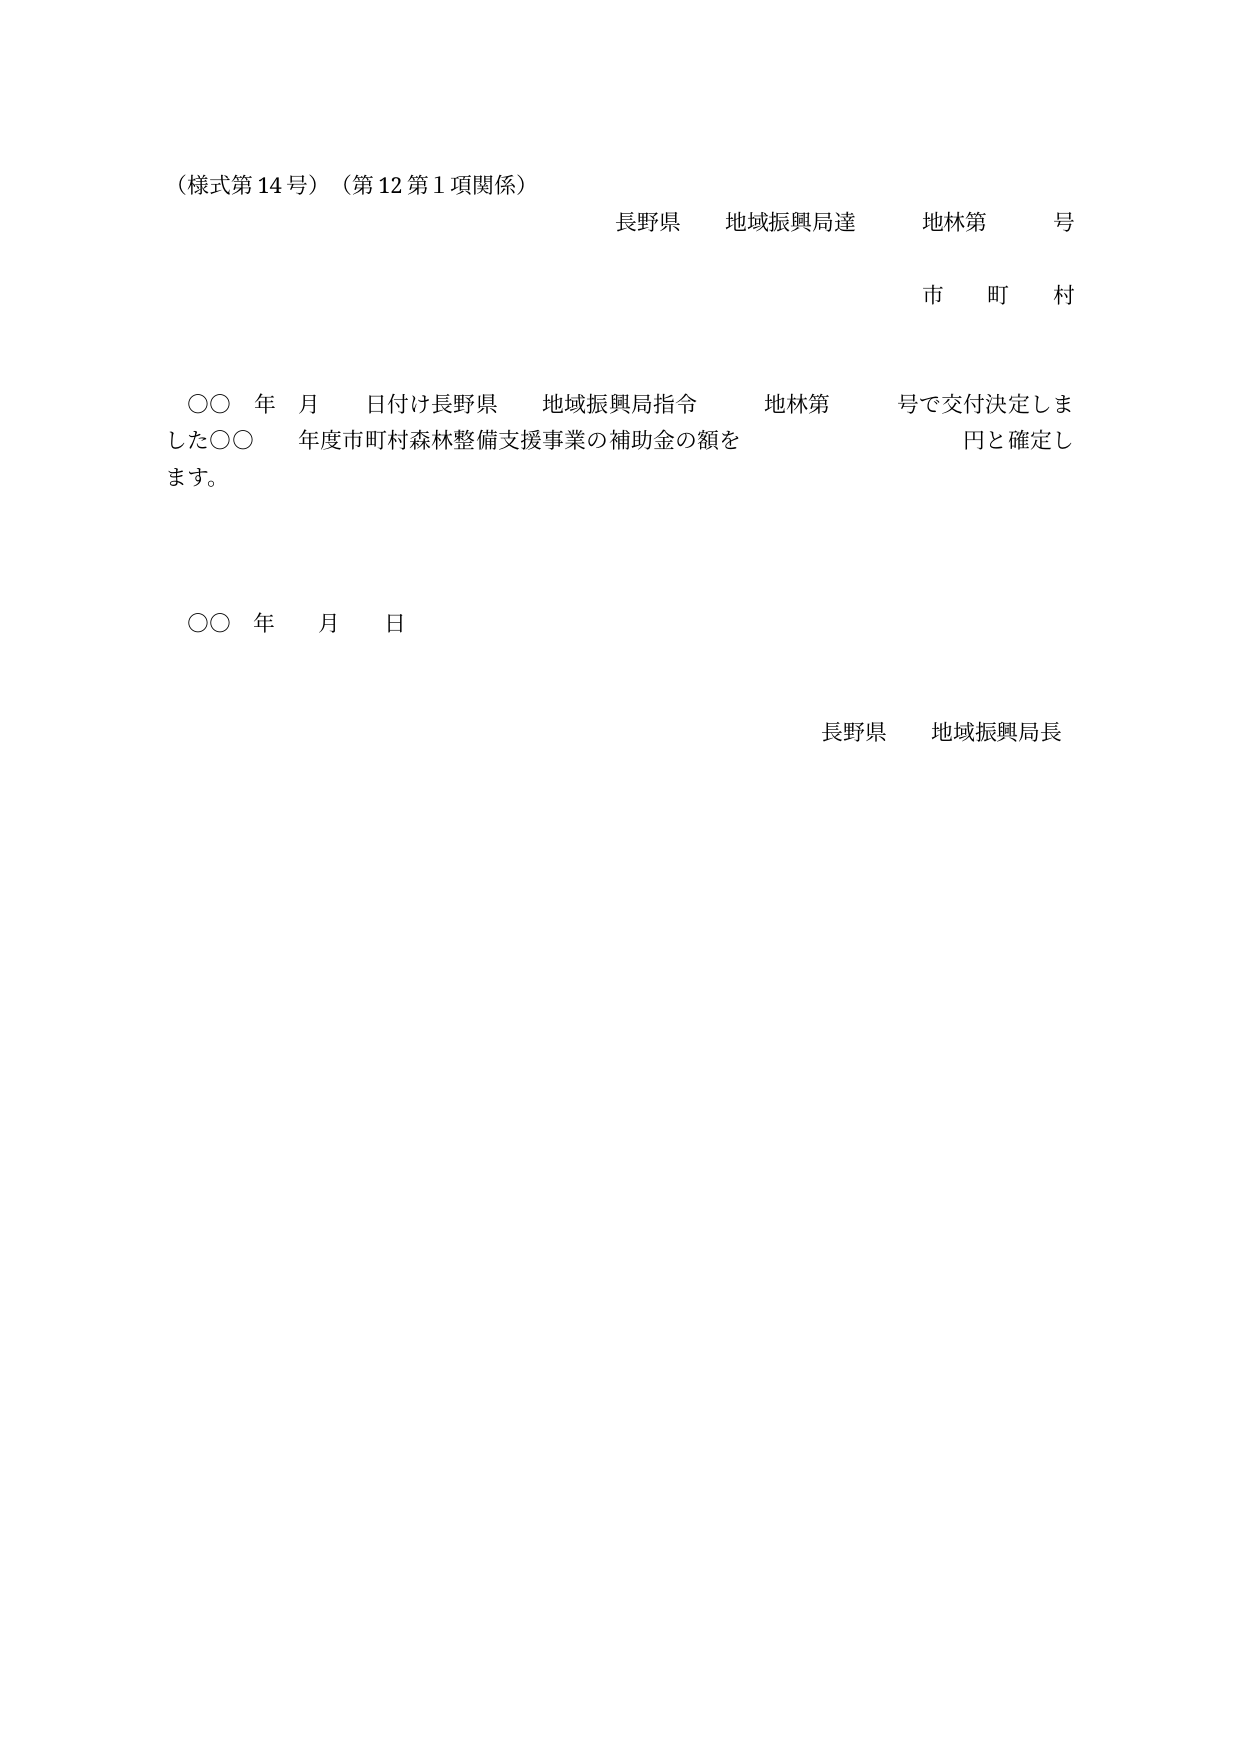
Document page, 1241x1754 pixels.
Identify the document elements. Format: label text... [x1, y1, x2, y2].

text （様式第14号）（第12第１項関係） [165, 166, 1075, 202]
text ○○ 年 月 日 [165, 603, 1075, 640]
text ○○ 年 月 日付け長野県 地域振興局指令 地林第 号で交付決定しました○○ 年度市町村森林整備支援事業の補助金の額を 円と確定します。 [165, 385, 1075, 494]
text 市 町 村 [165, 275, 1075, 312]
text 長野県 地域振興局長 [165, 713, 1075, 749]
text 長野県 地域振興局達 地林第 号 [165, 202, 1075, 239]
